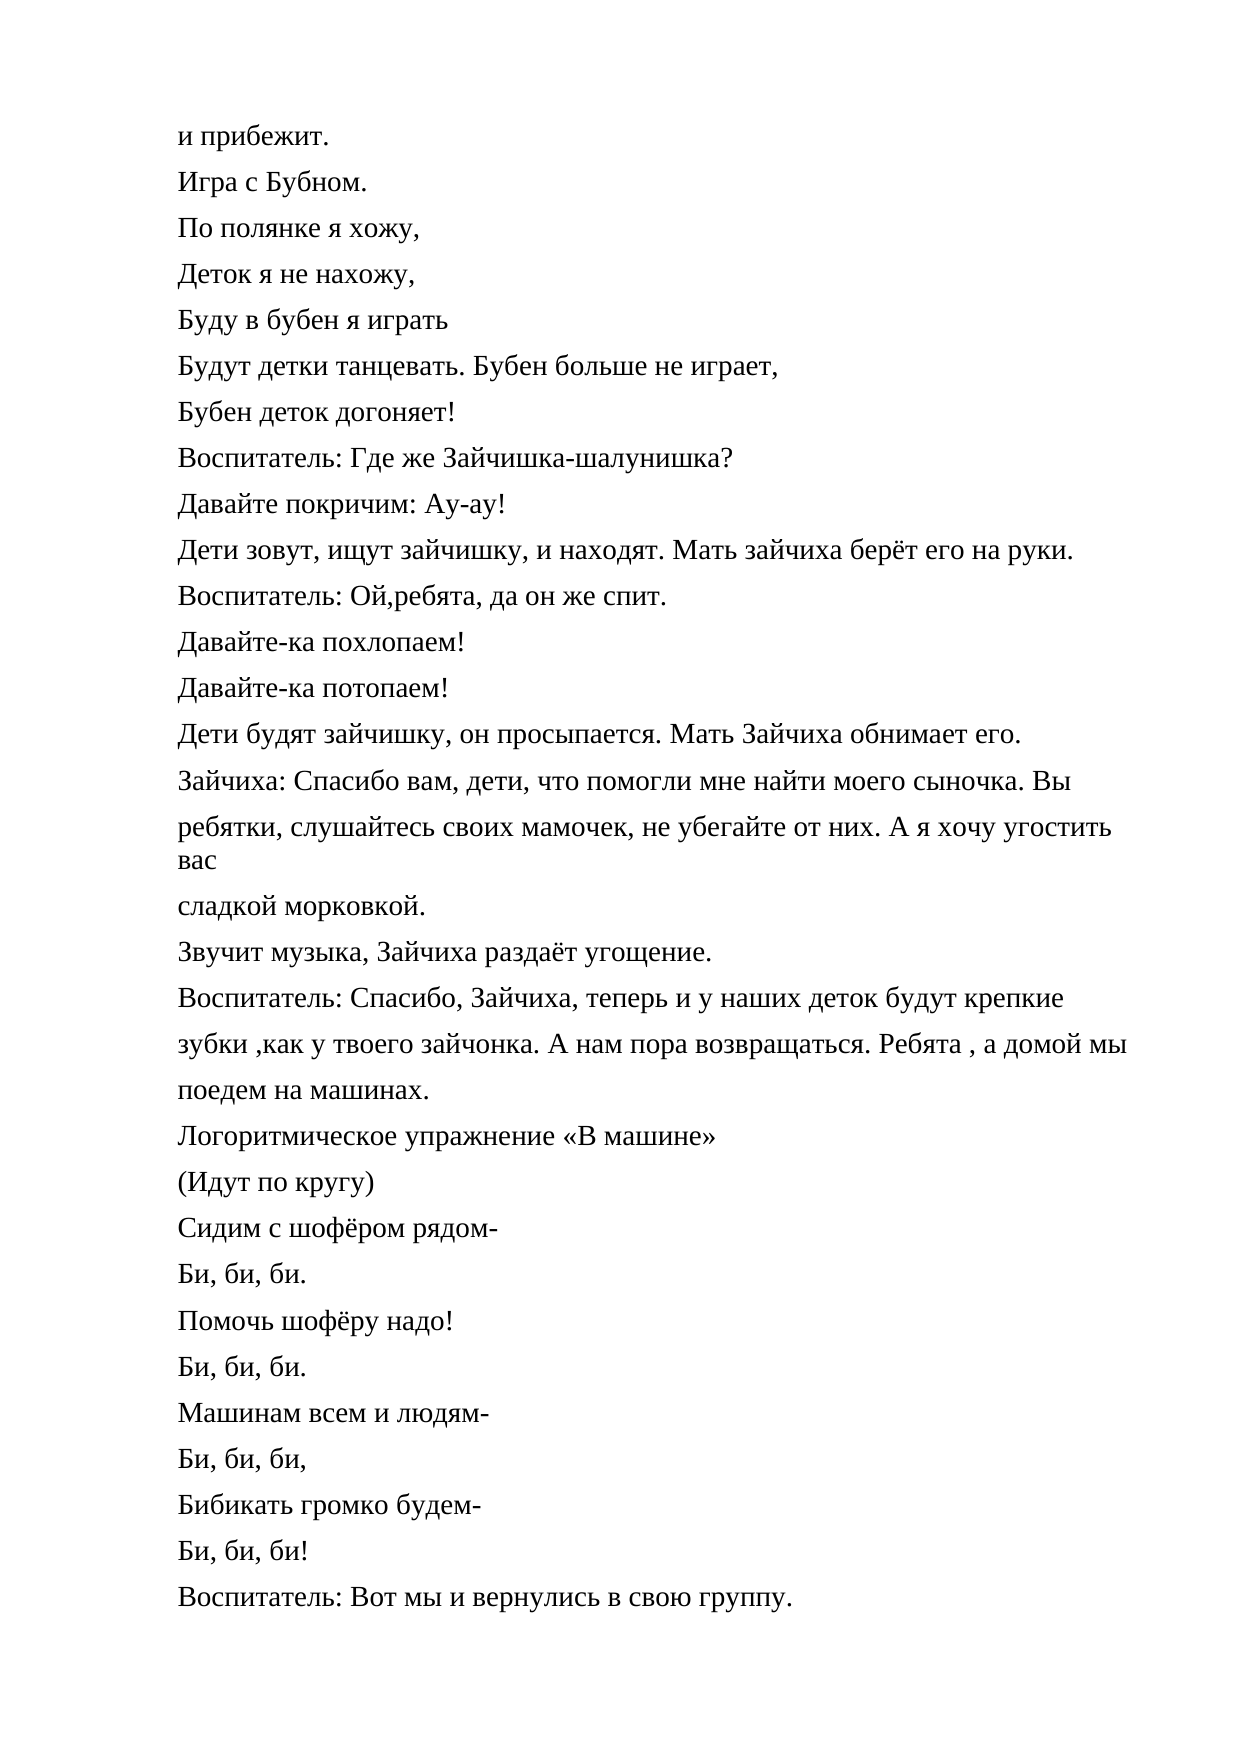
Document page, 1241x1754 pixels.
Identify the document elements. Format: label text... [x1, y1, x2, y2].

text Дети будят зайчишку, он просыпается. Мать Зайчиха обнимает его. [177, 717, 1152, 750]
text Давайте-ка потопаем! [177, 671, 1152, 704]
text Воспитатель: Спасибо, Зайчиха, теперь и у наших деток будут крепкие [177, 980, 1152, 1014]
text Зайчиха: Спасибо вам, дети, что помогли мне найти моего сыночка. Вы [177, 763, 1152, 796]
text зубки ,как у твоего зайчонка. А нам пора возвращаться. Ребята , а домой мы [177, 1026, 1152, 1060]
text поедем на машинах. [177, 1072, 1152, 1106]
text Воспитатель: Ой,ребята, да он же спит. [177, 578, 1152, 612]
text Би, би, би, [177, 1441, 1152, 1474]
text Машинам всем и людям- [177, 1395, 1152, 1428]
text Би, би, би. [177, 1257, 1152, 1290]
text Бубен деток догоняет! [177, 394, 1152, 428]
text Буду в бубен я играть [177, 302, 1152, 336]
text Би, би, би. [177, 1349, 1152, 1382]
text Воспитатель: Где же Зайчишка-шалунишка? [177, 440, 1152, 474]
text ребятки, слушайтесь своих мамочек, не убегайте от них. А я хочу угостить вас [177, 809, 1152, 876]
text и прибежит. [177, 118, 1152, 152]
text Дети зовут, ищут зайчишку, и находят. Мать зайчиха берёт его на руки. [177, 532, 1152, 566]
text Будут детки танцевать. Бубен больше не играет, [177, 348, 1152, 382]
text Помочь шофёру надо! [177, 1303, 1152, 1336]
text Звучит музыка, Зайчиха раздаёт угощение. [177, 934, 1152, 968]
text Давайте-ка похлопаем! [177, 624, 1152, 658]
text Давайте покричим: Ау-ау! [177, 486, 1152, 520]
text Воспитатель: Вот мы и вернулись в свою группу. [177, 1579, 1152, 1612]
text Деток я не нахожу, [177, 256, 1152, 290]
text Сидим с шофёром рядом- [177, 1211, 1152, 1244]
text Би, би, би! [177, 1533, 1152, 1566]
text Игра с Бубном. [177, 164, 1152, 198]
text Логоритмическое упражнение «В машине» [177, 1118, 1152, 1152]
text сладкой морковкой. [177, 888, 1152, 922]
text По полянке я хожу, [177, 210, 1152, 244]
text (Идут по кругу) [177, 1164, 1152, 1198]
text Бибикать громко будем- [177, 1487, 1152, 1520]
